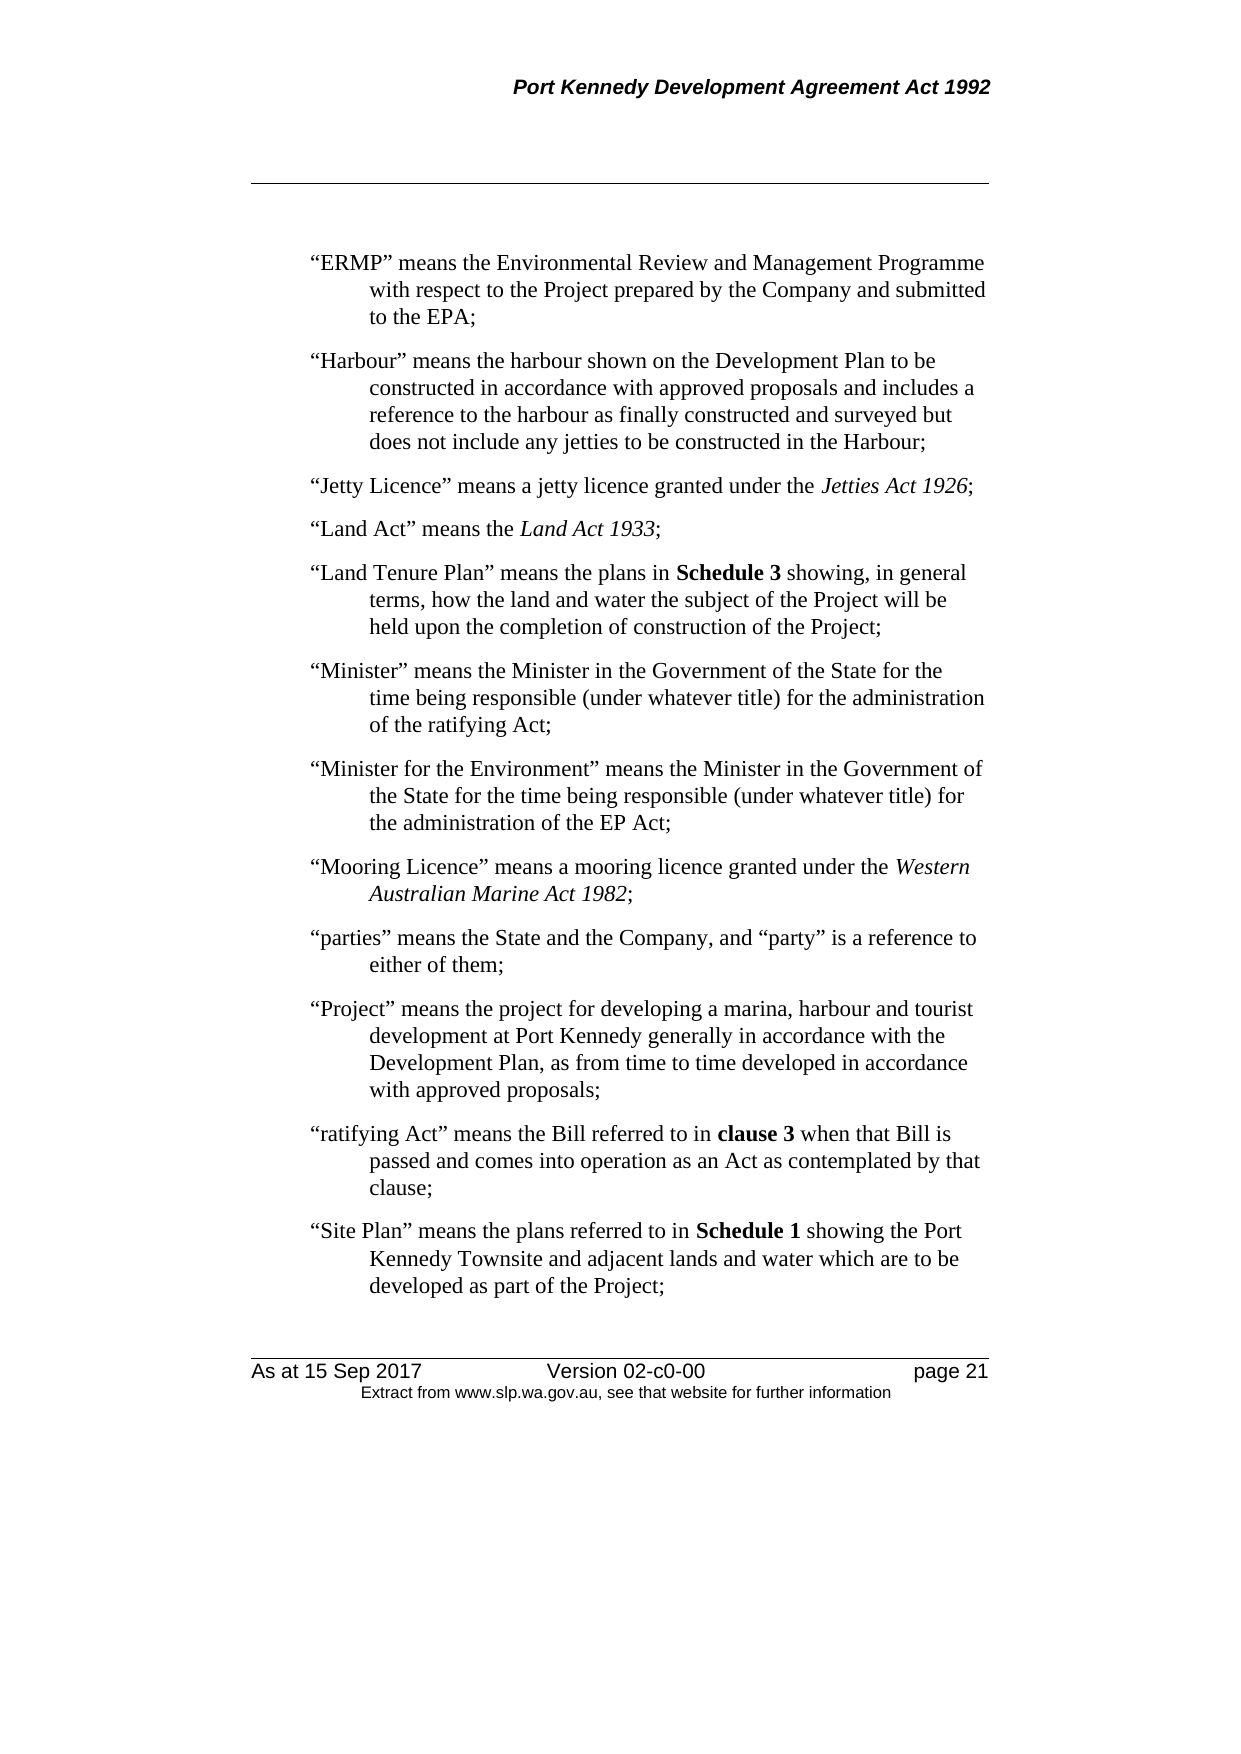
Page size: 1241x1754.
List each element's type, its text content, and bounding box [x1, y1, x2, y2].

text “Mooring Licence” means a mooring licence granted under the Western Australian Marine Act 1982; [310, 852, 989, 906]
text “Project” means the project for developing a marina, harbour and tourist development at Port Kennedy generally in accordance with the Development Plan, as from time to time developed in accordance with approved proposals; [310, 994, 989, 1102]
text “Harbour” means the harbour shown on the Development Plan to be constructed in accordance with approved proposals and includes a reference to the harbour as finally constructed and surveyed but does not include any jetties to be constructed in the Harbour; [310, 346, 989, 454]
text “Site Plan” means the plans referred to in Schedule 1 showing the Port Kennedy Townsite and adjacent lands and water which are to be developed as part of the Project; [310, 1217, 989, 1298]
text “Jetty Licence” means a jetty licence granted under the Jetties Act 1926; [310, 471, 989, 498]
text “Minister” means the Minister in the Government of the State for the time being responsible (under whatever title) for the administration of the ratifying Act; [310, 656, 989, 738]
text “ratifying Act” means the Bill referred to in clause 3 when that Bill is passed and comes into operation as an Act as contemplated by that clause; [310, 1119, 989, 1200]
text “Minister for the Environment” means the Minister in the Government of the State for the time being responsible (under whatever title) for the administration of the EP Act; [310, 754, 989, 836]
text “ERMP” means the Environmental Review and Management Programme with respect to the Project prepared by the Company and submitted to the EPA; [310, 248, 989, 329]
text “Land Act” means the Land Act 1933; [310, 515, 989, 542]
text “parties” means the State and the Company, and “party” is a reference to either of them; [310, 923, 989, 977]
text “Land Tenure Plan” means the plans in Schedule 3 showing, in general terms, how the land and water the subject of the Project will be held upon the completion of construction of the Project; [310, 558, 989, 640]
